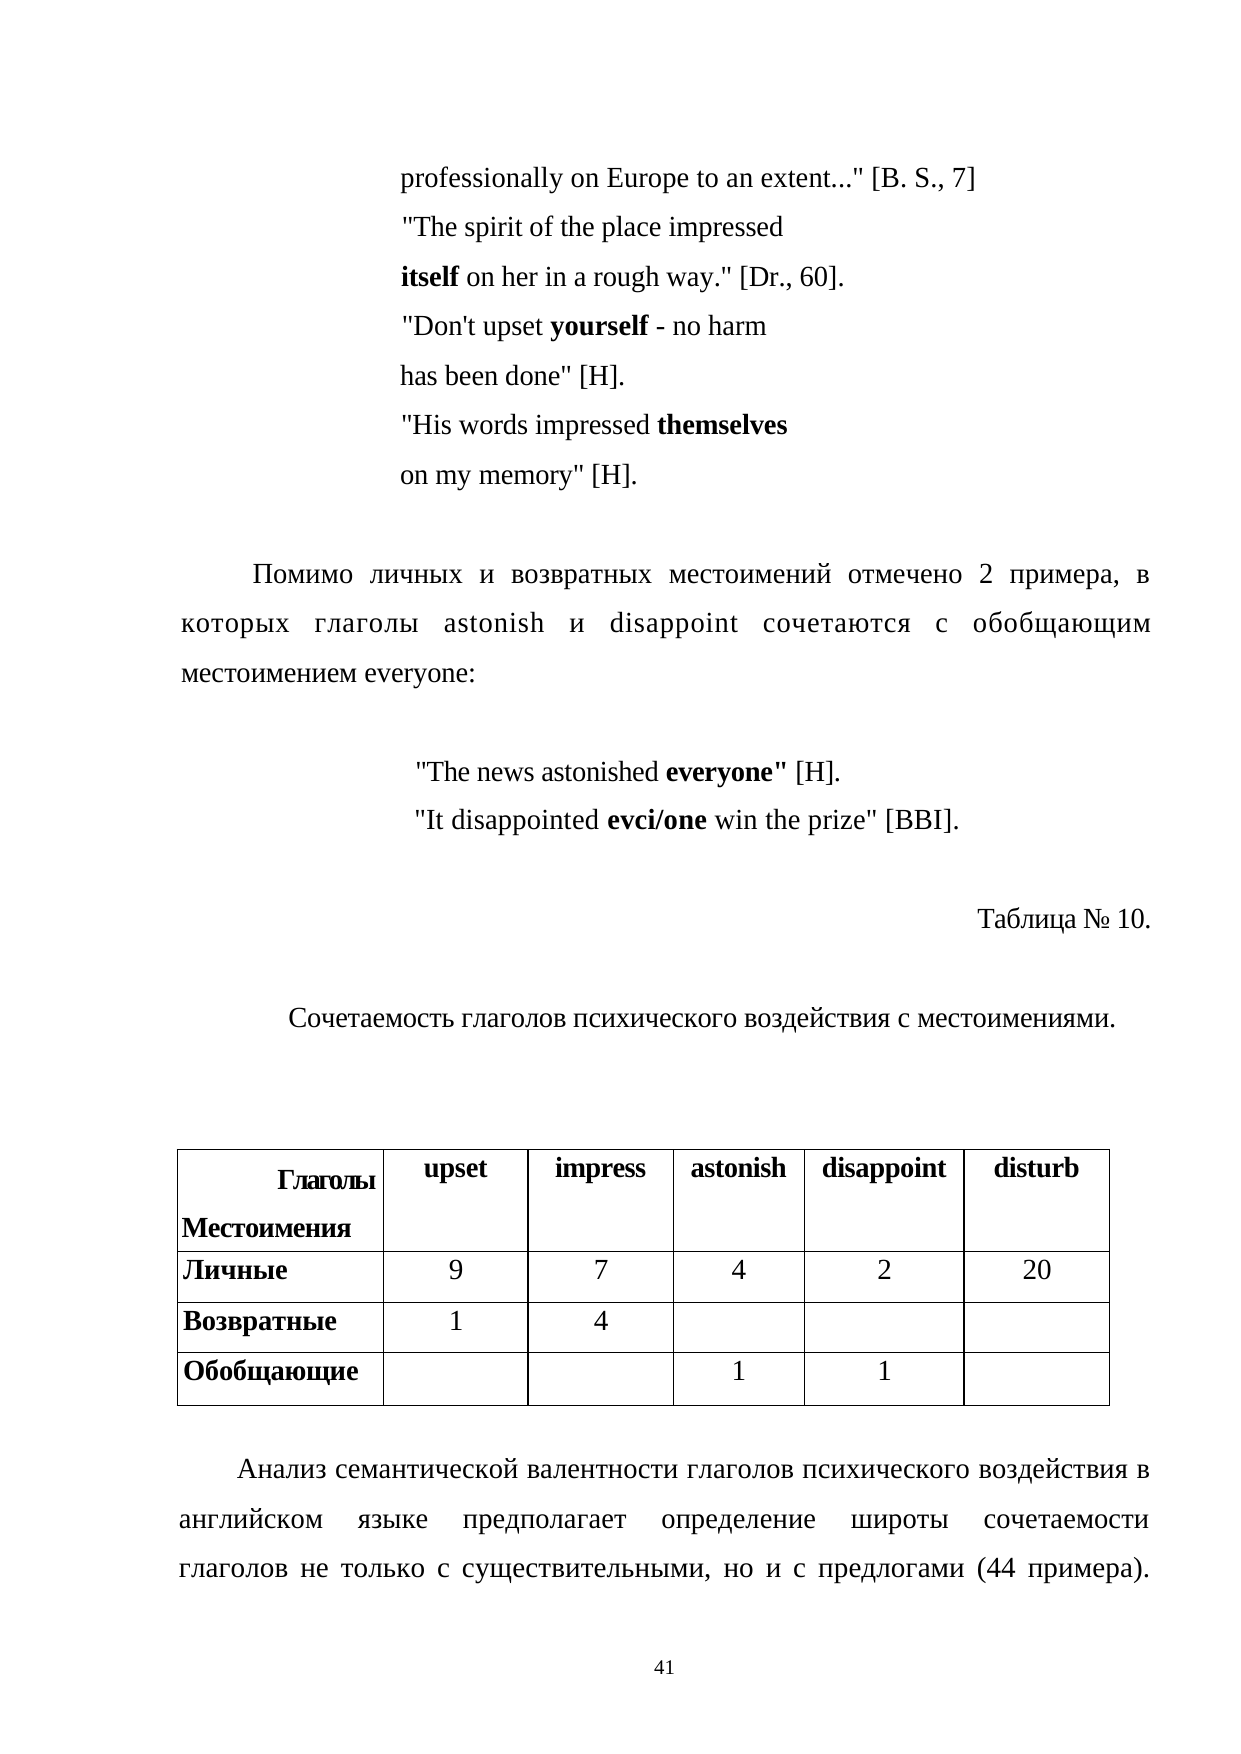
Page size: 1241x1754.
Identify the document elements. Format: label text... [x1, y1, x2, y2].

text "The spirit of the place impressed [402, 197, 1152, 247]
table_cell [674, 1303, 804, 1352]
table_header disappoint [805, 1150, 963, 1251]
table_cell 1 [384, 1303, 527, 1352]
text Таблица № 10. [177, 901, 1152, 934]
text "It disappointed evci/one win the prize" [BBI]. [414, 802, 1152, 836]
table_cell Возвратные [178, 1303, 383, 1352]
text on my memory" [H]. [400, 444, 1152, 494]
table_cell 7 [529, 1252, 673, 1302]
table_header upset [384, 1150, 527, 1251]
table_header impress [529, 1150, 673, 1251]
table_header astonish [674, 1150, 804, 1251]
table_cell [384, 1353, 527, 1405]
text "The news astonished everyone" [H]. [415, 754, 1152, 788]
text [179, 1439, 1152, 1588]
table_header disturb [965, 1150, 1109, 1251]
text professionally on Europe to an extent..." [B. S., 7] [400, 148, 1152, 197]
table_cell Обобщающие [178, 1353, 383, 1405]
table_cell [805, 1303, 963, 1352]
table_cell 20 [965, 1252, 1109, 1302]
table_cell [965, 1353, 1109, 1405]
table_header Глаголы Местоимения [178, 1150, 383, 1251]
table_cell Личные [178, 1252, 383, 1302]
text Сочетаемость глаголов психического воздействия с местоимениями. [253, 989, 1151, 1038]
table_cell 4 [674, 1252, 804, 1302]
text Помимо личных и возвратных местоимений отмечено 2 примера, в которых глаголы astonish и disappoint сочетаются с обобщающим местоимением everyone: [181, 543, 1152, 692]
table_cell 1 [674, 1353, 804, 1405]
table_cell 2 [805, 1252, 963, 1302]
table_cell 9 [384, 1252, 527, 1302]
text has been done" [H]. [400, 346, 1152, 395]
text "Don't upset yourself - no harm [402, 296, 1152, 346]
table_cell [965, 1303, 1109, 1352]
text itself on her in a rough way." [Dr., 60]. [401, 247, 1152, 296]
text "His words impressed themselves [401, 395, 1152, 444]
table_cell 4 [529, 1303, 673, 1352]
table_cell 1 [805, 1353, 963, 1405]
table_cell [529, 1353, 673, 1405]
